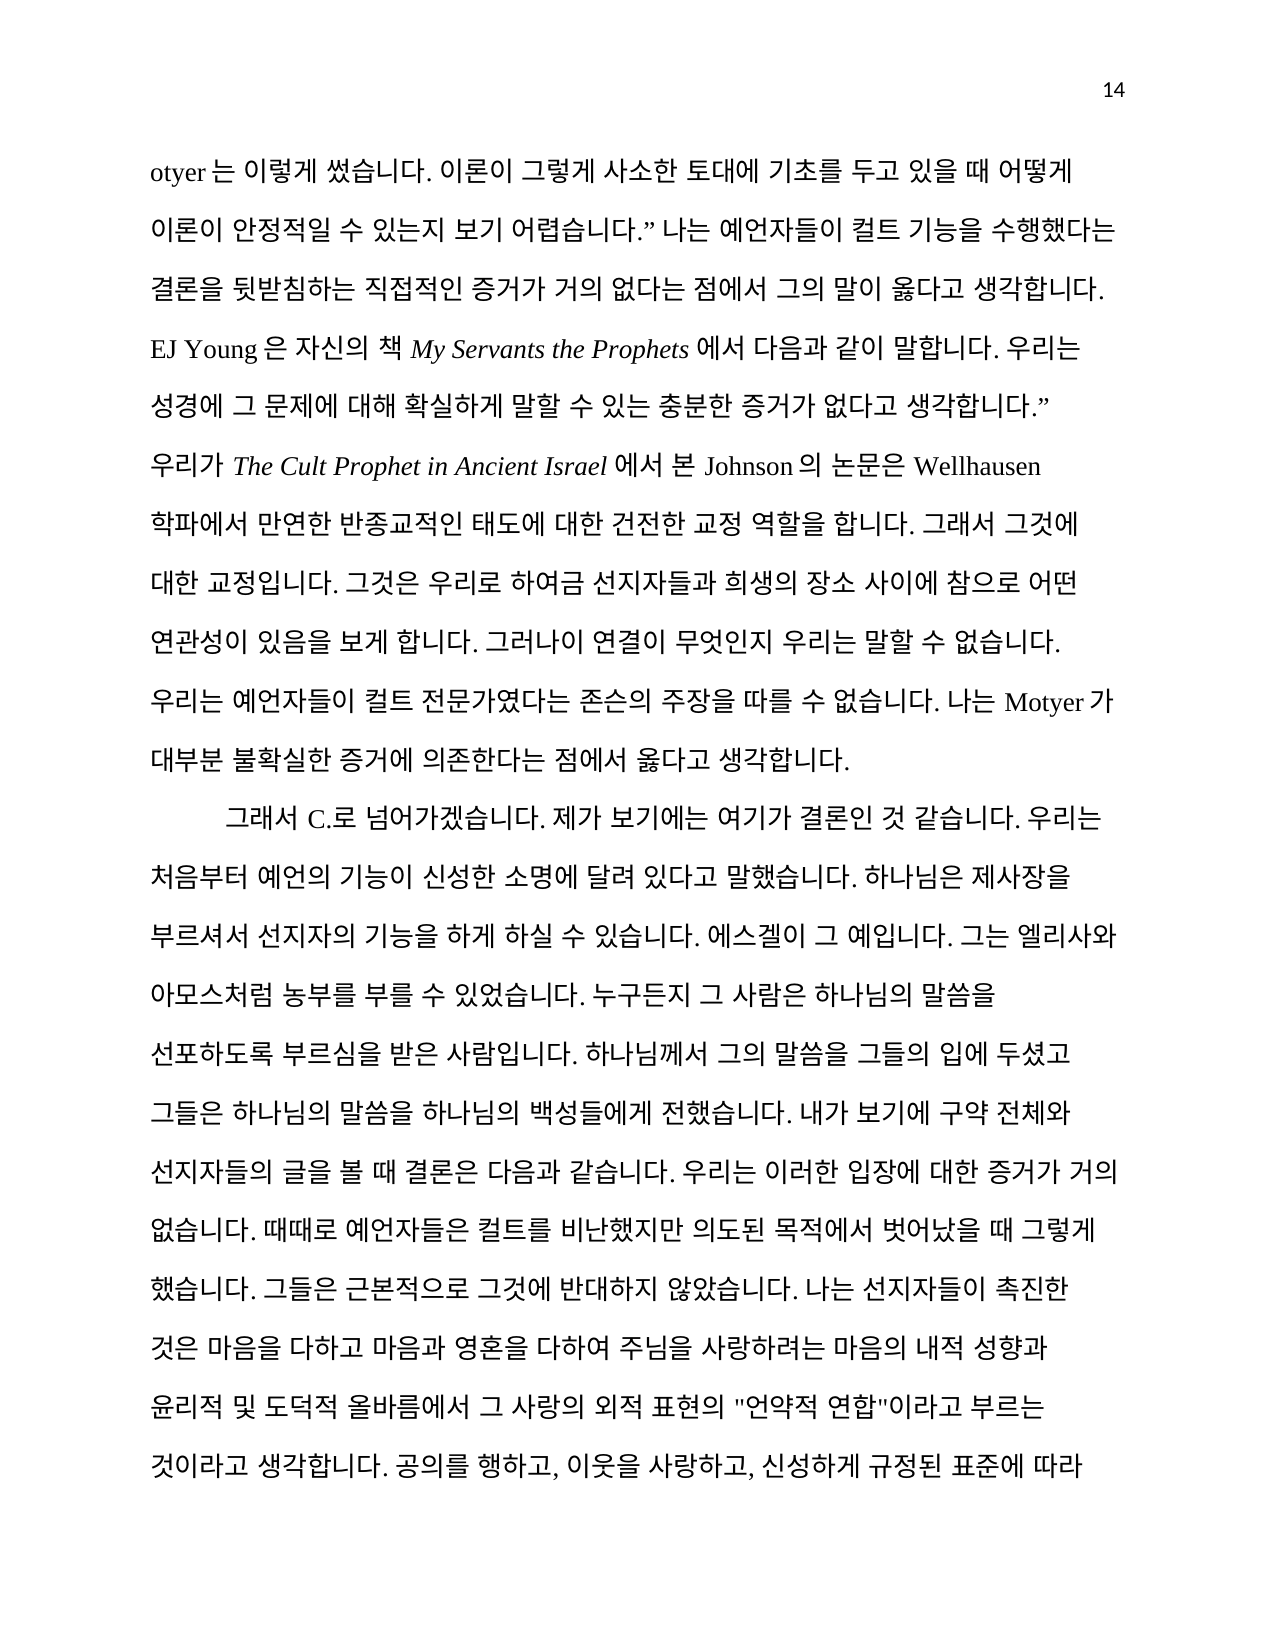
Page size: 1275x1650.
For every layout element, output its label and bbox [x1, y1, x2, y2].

text [150, 150, 1125, 1484]
